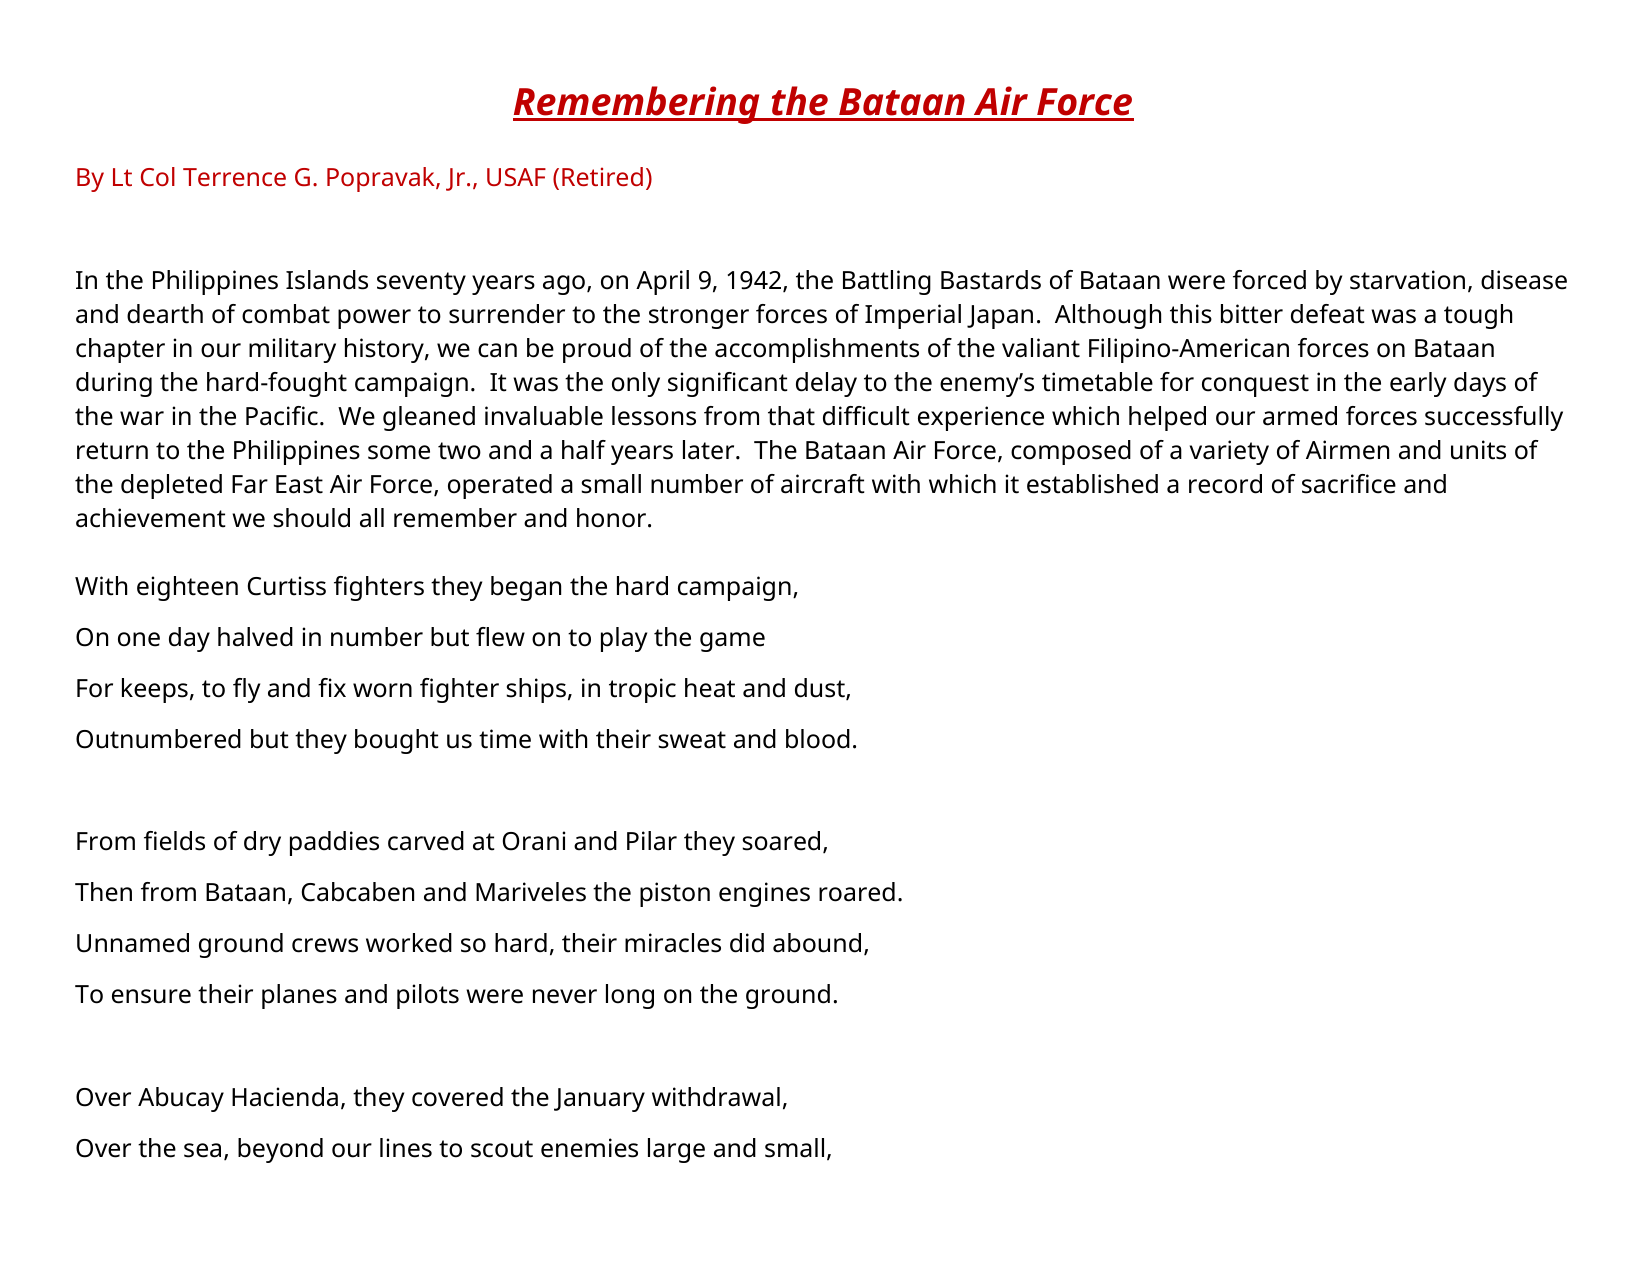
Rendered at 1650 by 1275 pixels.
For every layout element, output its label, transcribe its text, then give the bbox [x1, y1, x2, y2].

text Over the sea, beyond our lines to scout enemies large and small, [75, 1130, 1575, 1164]
text By Lt Col Terrence G. Popravak, Jr., USAF (Retired) [75, 160, 1575, 194]
text Outnumbered but they bought us time with their sweat and blood. [75, 722, 1575, 756]
text Unnamed ground crews worked so hard, their miracles did abound, [75, 926, 1575, 960]
text Over Abucay Hacienda, they covered the January withdrawal, [75, 1079, 1575, 1113]
text To ensure their planes and pilots were never long on the ground. [75, 977, 1575, 1011]
text Then from Bataan, Cabcaben and Mariveles the piston engines roared. [75, 875, 1575, 909]
text On one day halved in number but flew on to play the game [75, 620, 1575, 654]
text With eighteen Curtiss fighters they began the hard campaign, [75, 569, 1575, 603]
text In the Philippines Islands seventy years ago, on April 9, 1942, the Battling Bastards of Bataan were forced by starvation, disease and dearth of combat power to surrender to the stronger forces of Imperial Japan. Although this bitter defeat was a tough chapter in our military history, we can be proud of the accomplishments of the valiant Filipino-American forces on Bataan during the hard-fought campaign. It was the only significant delay to the enemy’s timetable for conquest in the early days of the war in the Pacific. We gleaned invaluable lessons from that difficult experience which helped our armed forces successfully return to the Philippines some two and a half years later. The Bataan Air Force, composed of a variety of Airmen and units of the depleted Far East Air Force, operated a small number of aircraft with which it established a record of sacrifice and achievement we should all remember and honor. [75, 262, 1575, 535]
title Remembering the Bataan Air Force [75, 75, 1575, 126]
text For keeps, to fly and fix worn fighter ships, in tropic heat and dust, [75, 671, 1575, 705]
text From fields of dry paddies carved at Orani and Pilar they soared, [75, 824, 1575, 858]
